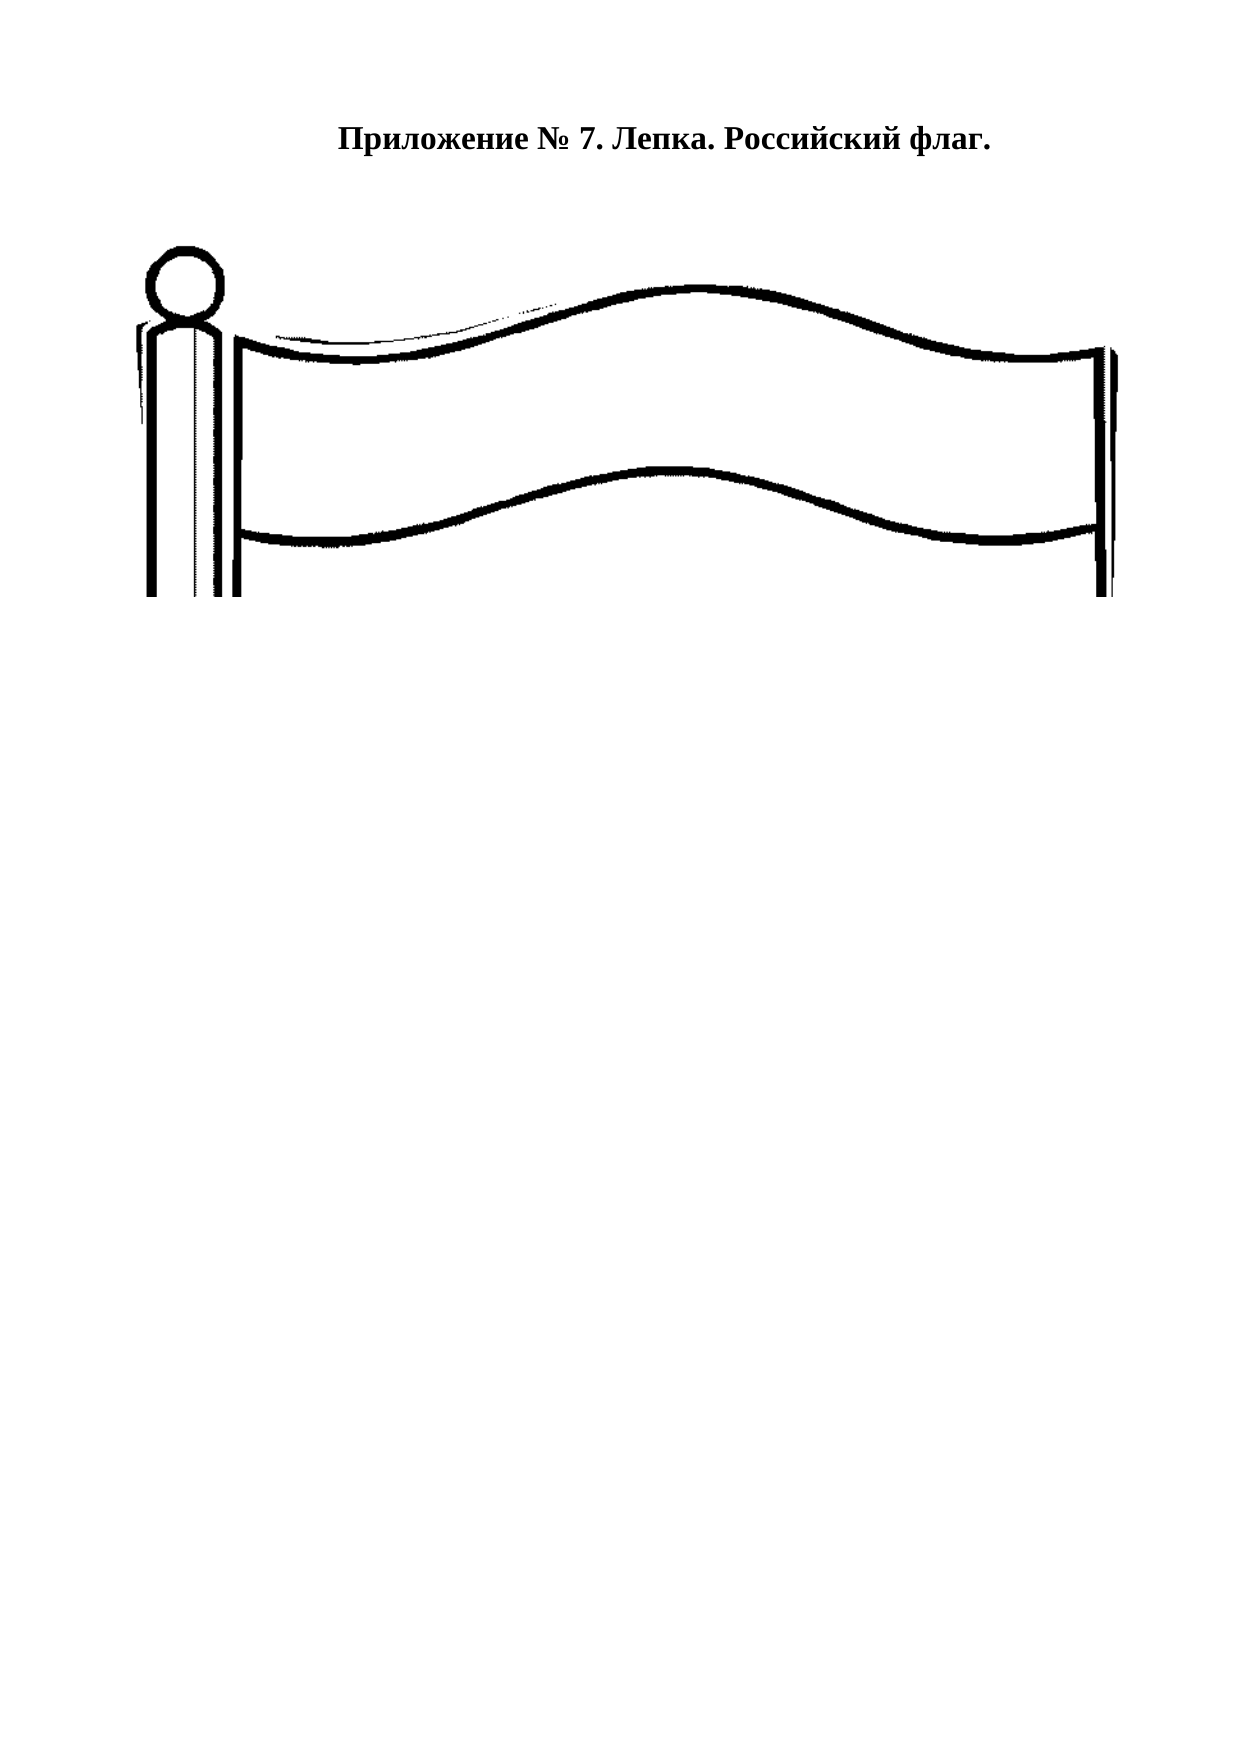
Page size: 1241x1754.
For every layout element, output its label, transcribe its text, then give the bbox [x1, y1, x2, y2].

text Приложение № 7. Лепка. Российский флаг. [177, 118, 1152, 156]
picture [84, 227, 1187, 596]
